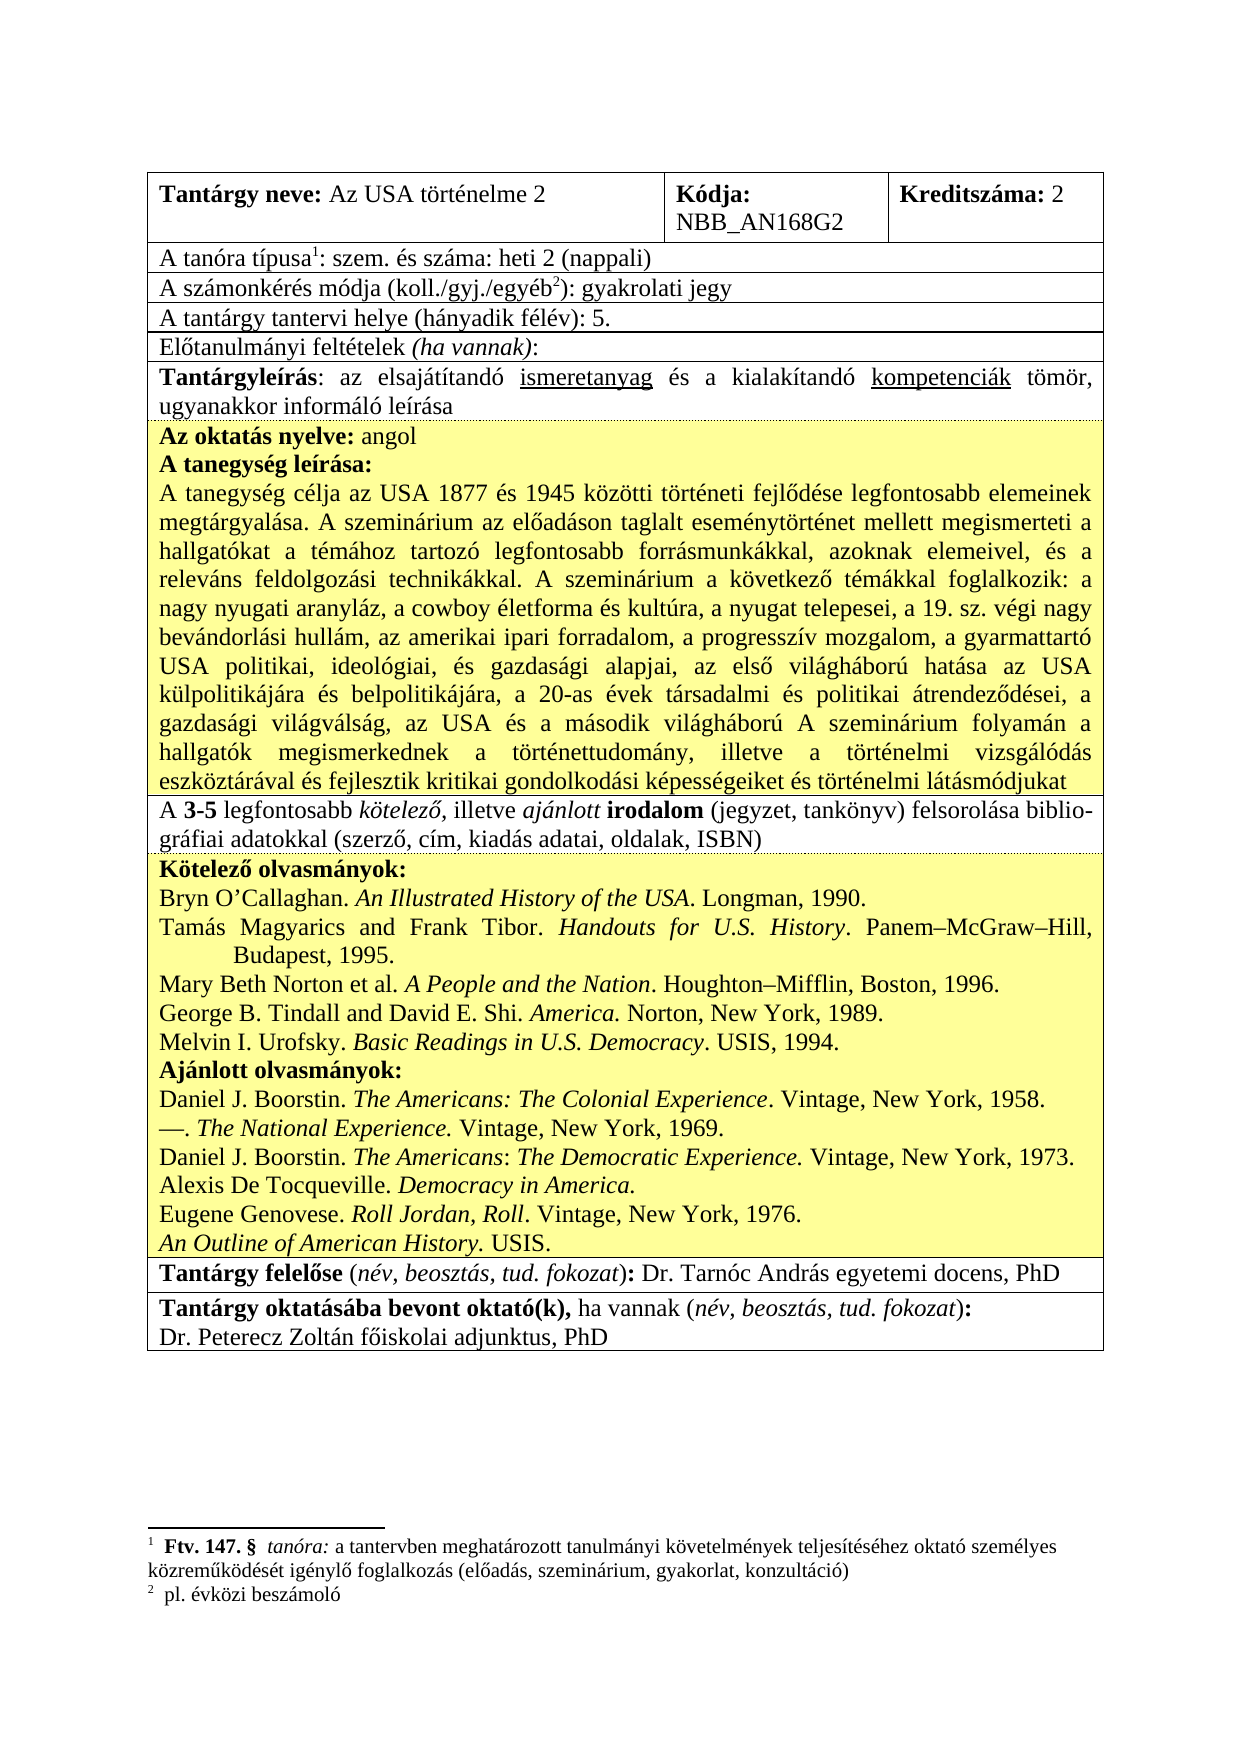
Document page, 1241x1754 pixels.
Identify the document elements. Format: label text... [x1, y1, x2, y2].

table_header Kódja: NBB_AN168G2 [665, 173, 888, 242]
table_cell A tantárgy tantervi helye (hányadik félév): 5. [148, 303, 1103, 331]
table_cell A számonkérés módja (koll./gyj./egyéb): gyakrolati jegy [148, 273, 1103, 302]
table_cell A tanóra típusa: szem. és száma: heti 2 (nappali) [148, 243, 1103, 272]
table_cell Tantárgyleírás: az elsajátítandó ismeretanyag és a kialakítandó kompetenciák tömör, ugyanakkor informáló leírása [148, 362, 1103, 420]
table_cell Az oktatás nyelve: angol A tanegység leírása: A tanegység célja az USA 1877 és 1945 közötti történeti fejlődése legfontosabb elemeinek megtárgyalása. A szeminárium az előadáson taglalt eseménytörténet mellett megismerteti a hallgatókat a témához tartozó legfontosabb forrásmunkákkal, azoknak elemeivel, és a releváns feldolgozási technikákkal. A szeminárium a következő témákkal foglalkozik: a nagy nyugati aranyláz, a cowboy életforma és kultúra, a nyugat telepesei, a 19. sz. végi nagy bevándorlási hullám, az amerikai ipari forradalom, a progresszív mozgalom, a gyarmattartó USA politikai, ideológiai, és gazdasági alapjai, az első világháború hatása az USA külpolitikájára és belpolitikájára, a 20-as évek társadalmi és politikai átrendeződései, a gazdasági világválság, az USA és a második világháború A szeminárium folyamán a hallgatók megismerkednek a történettudomány, illetve a történelmi vizsgálódás eszköztárával és fejlesztik kritikai gondolkodási képességeiket és történelmi látásmódjukat [148, 420, 1103, 794]
table_cell Tantárgy oktatásába bevont oktató(k), ha vannak (név, beosztás, tud. fokozat): Dr. Peterecz Zoltán főiskolai adjunktus, PhD [148, 1293, 1103, 1350]
table_cell A 3-5 legfontosabb kötelező, illetve ajánlott irodalom (jegyzet, tankönyv) felsorolása bibliográfiai adatokkal (szerző, cím, kiadás adatai, oldalak, ISBN) [148, 796, 1103, 853]
table_header Tantárgy neve: Az USA történelme 2 [148, 173, 664, 242]
table_cell Előtanulmányi feltételek (ha vannak): [148, 333, 1103, 361]
table_cell Tantárgy felelőse (név, beosztás, tud. fokozat): Dr. Tarnóc András egyetemi docens, PhD [148, 1258, 1103, 1292]
table_cell Kötelező olvasmányok: Bryn O’Callaghan. An Illustrated History of the USA. Longman, 1990. Tamás Magyarics and Frank Tibor. Handouts for U.S. History. Panem–McGraw–Hill, Budapest, 1995. Mary Beth Norton et al. A People and the Nation. Houghton–Mifflin, Boston, 1996. George B. Tindall and David E. Shi. America. Norton, New York, 1989. Melvin I. Urofsky. Basic Readings in U.S. Democracy. USIS, 1994. Ajánlott olvasmányok: Daniel J. Boorstin. The Americans: The Colonial Experience. Vintage, New York, 1958. —. The National Experience. Vintage, New York, 1969. Daniel J. Boorstin. The Americans: The Democratic Experience. Vintage, New York, 1973. Alexis De Tocqueville. Democracy in America. Eugene Genovese. Roll Jordan, Roll. Vintage, New York, 1976. An Outline of American History. USIS. [148, 853, 1103, 1257]
table_header Kreditszáma: 2 [889, 173, 1103, 242]
